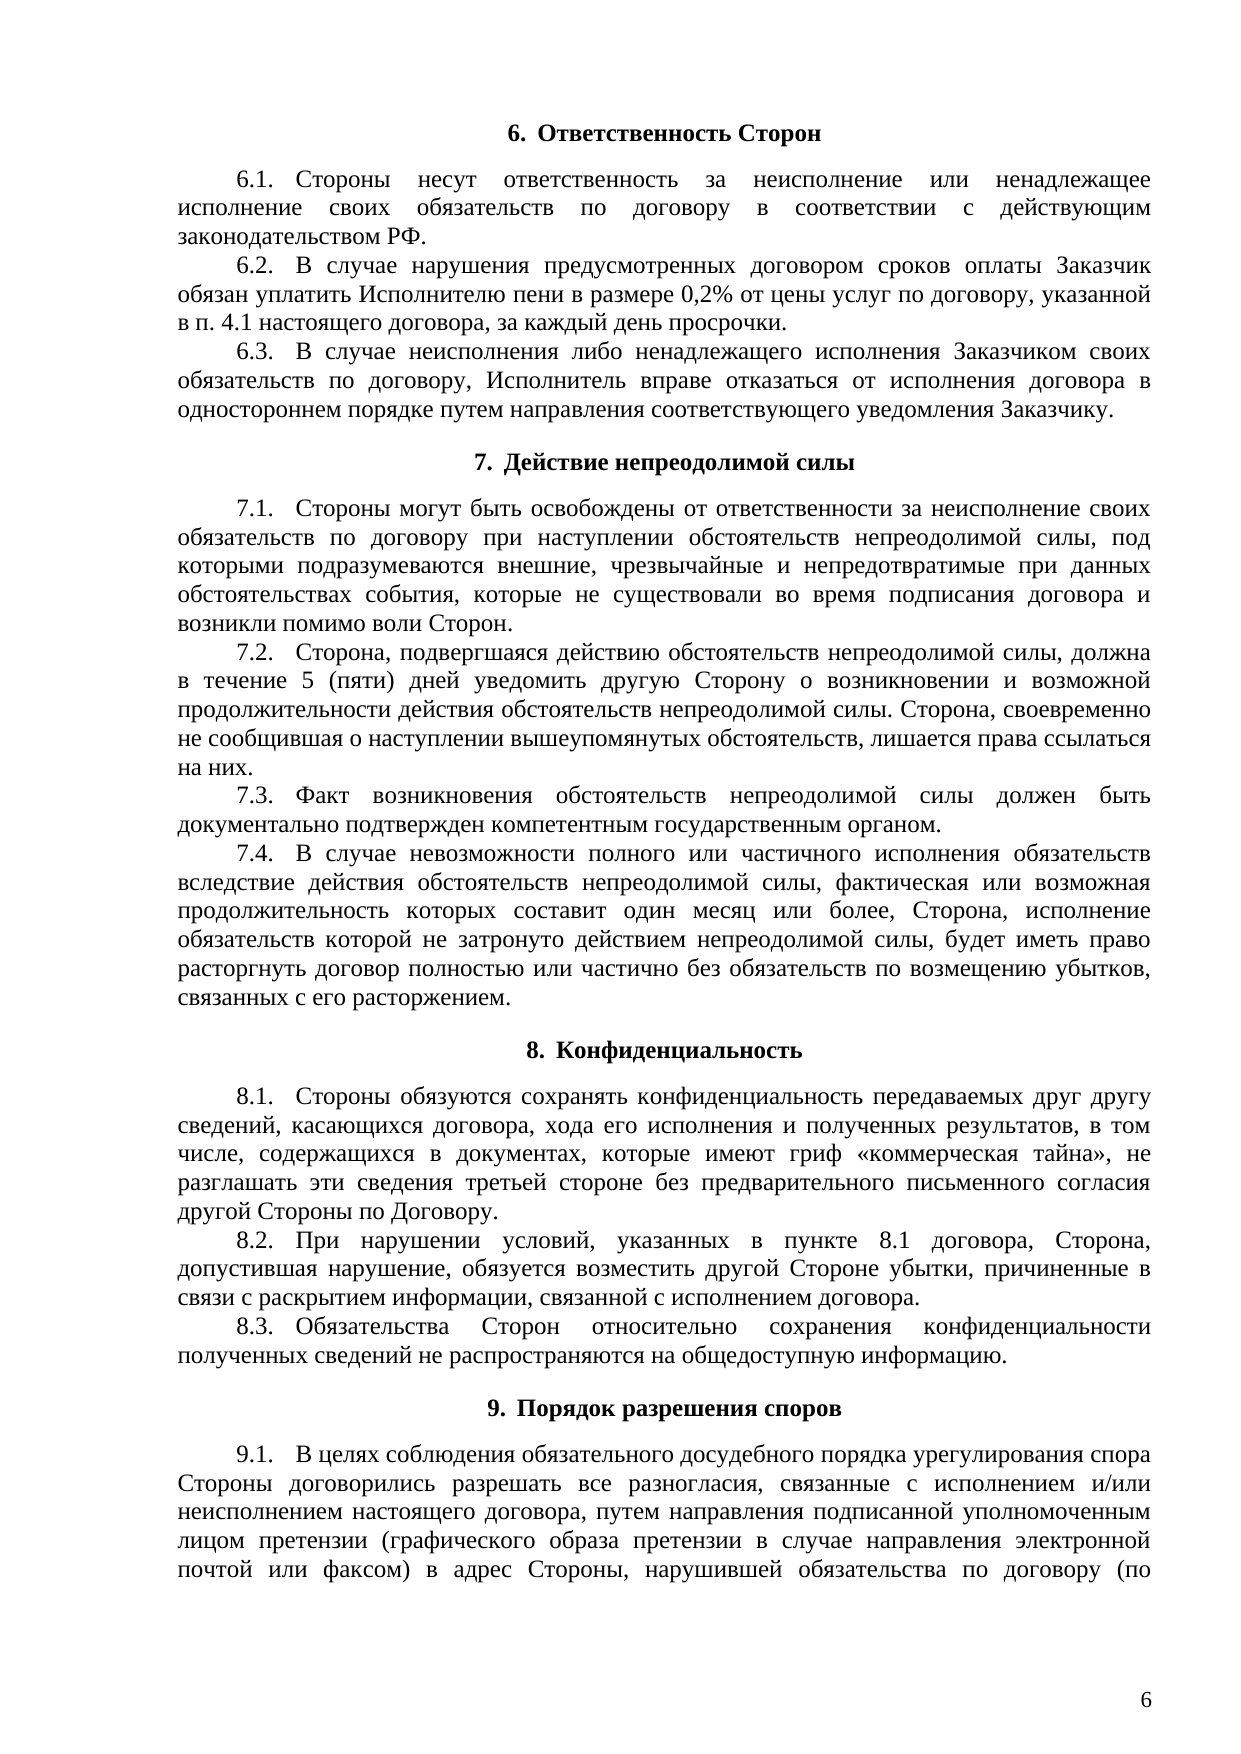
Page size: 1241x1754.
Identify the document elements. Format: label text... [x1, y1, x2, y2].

list При нарушении условий, указанных в пункте 8.1 договора, Сторона, допустившая нарушение, обязуется возместить другой Стороне убытки, причиненные в связи с раскрытием информации, связанной с исполнением договора. [177, 1225, 1152, 1311]
list Обязательства Сторон относительно сохранения конфиденциальности полученных сведений не распространяются на общедоступную информацию. [177, 1311, 1152, 1368]
list Стороны обязуются сохранять конфиденциальность передаваемых друг другу сведений, касающихся договора, хода его исполнения и полученных результатов, в том числе, содержащихся в документах, которые имеют гриф «коммерческая тайна», не разглашать эти сведения третьей стороне без предварительного письменного согласия другой Стороны по Договору. [177, 1081, 1152, 1225]
list В случае неисполнения либо ненадлежащего исполнения Заказчиком своих обязательств по договору, Исполнитель вправе отказаться от исполнения договора в одностороннем порядке путем направления соответствующего уведомления Заказчику. [177, 336, 1152, 422]
list Сторона, подвергшаяся действию обстоятельств непреодолимой силы, должна в течение 5 (пяти) дней уведомить другую Сторону о возникновении и возможной продолжительности действия обстоятельств непреодолимой силы. Сторона, своевременно не сообщившая о наступлении вышеупомянутых обстоятельств, лишается права ссылаться на них. [177, 637, 1152, 780]
list Стороны несут ответственность за неисполнение или ненадлежащее исполнение своих обязательств по договору в соответствии с действующим законодательством РФ. [177, 164, 1152, 250]
subtitle Ответственность Сторон [177, 118, 1152, 147]
list Факт возникновения обстоятельств непреодолимой силы должен быть документально подтвержден компетентным государственным органом. [177, 780, 1152, 838]
subtitle Действие непреодолимой силы [177, 447, 1152, 476]
subtitle Порядок разрешения споров [177, 1393, 1152, 1422]
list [177, 1439, 1152, 1583]
subtitle Конфиденциальность [177, 1035, 1152, 1064]
list В случае невозможности полного или частичного исполнения обязательств вследствие действия обстоятельств непреодолимой силы, фактическая или возможная продолжительность которых составит один месяц или более, Сторона, исполнение обязательств которой не затронуто действием непреодолимой силы, будет иметь право расторгнуть договор полностью или частично без обязательств по возмещению убытков, связанных с его расторжением. [177, 838, 1152, 1010]
list В случае нарушения предусмотренных договором сроков оплаты Заказчик обязан уплатить Исполнителю пени в размере 0,2% от цены услуг по договору, указанной в п. 4.1 настоящего договора, за каждый день просрочки. [177, 250, 1152, 336]
list Стороны могут быть освобождены от ответственности за неисполнение своих обязательств по договору при наступлении обстоятельств непреодолимой силы, под которыми подразумеваются внешние, чрезвычайные и непредотвратимые при данных обстоятельствах события, которые не существовали во время подписания договора и возникли помимо воли Сторон. [177, 493, 1152, 637]
